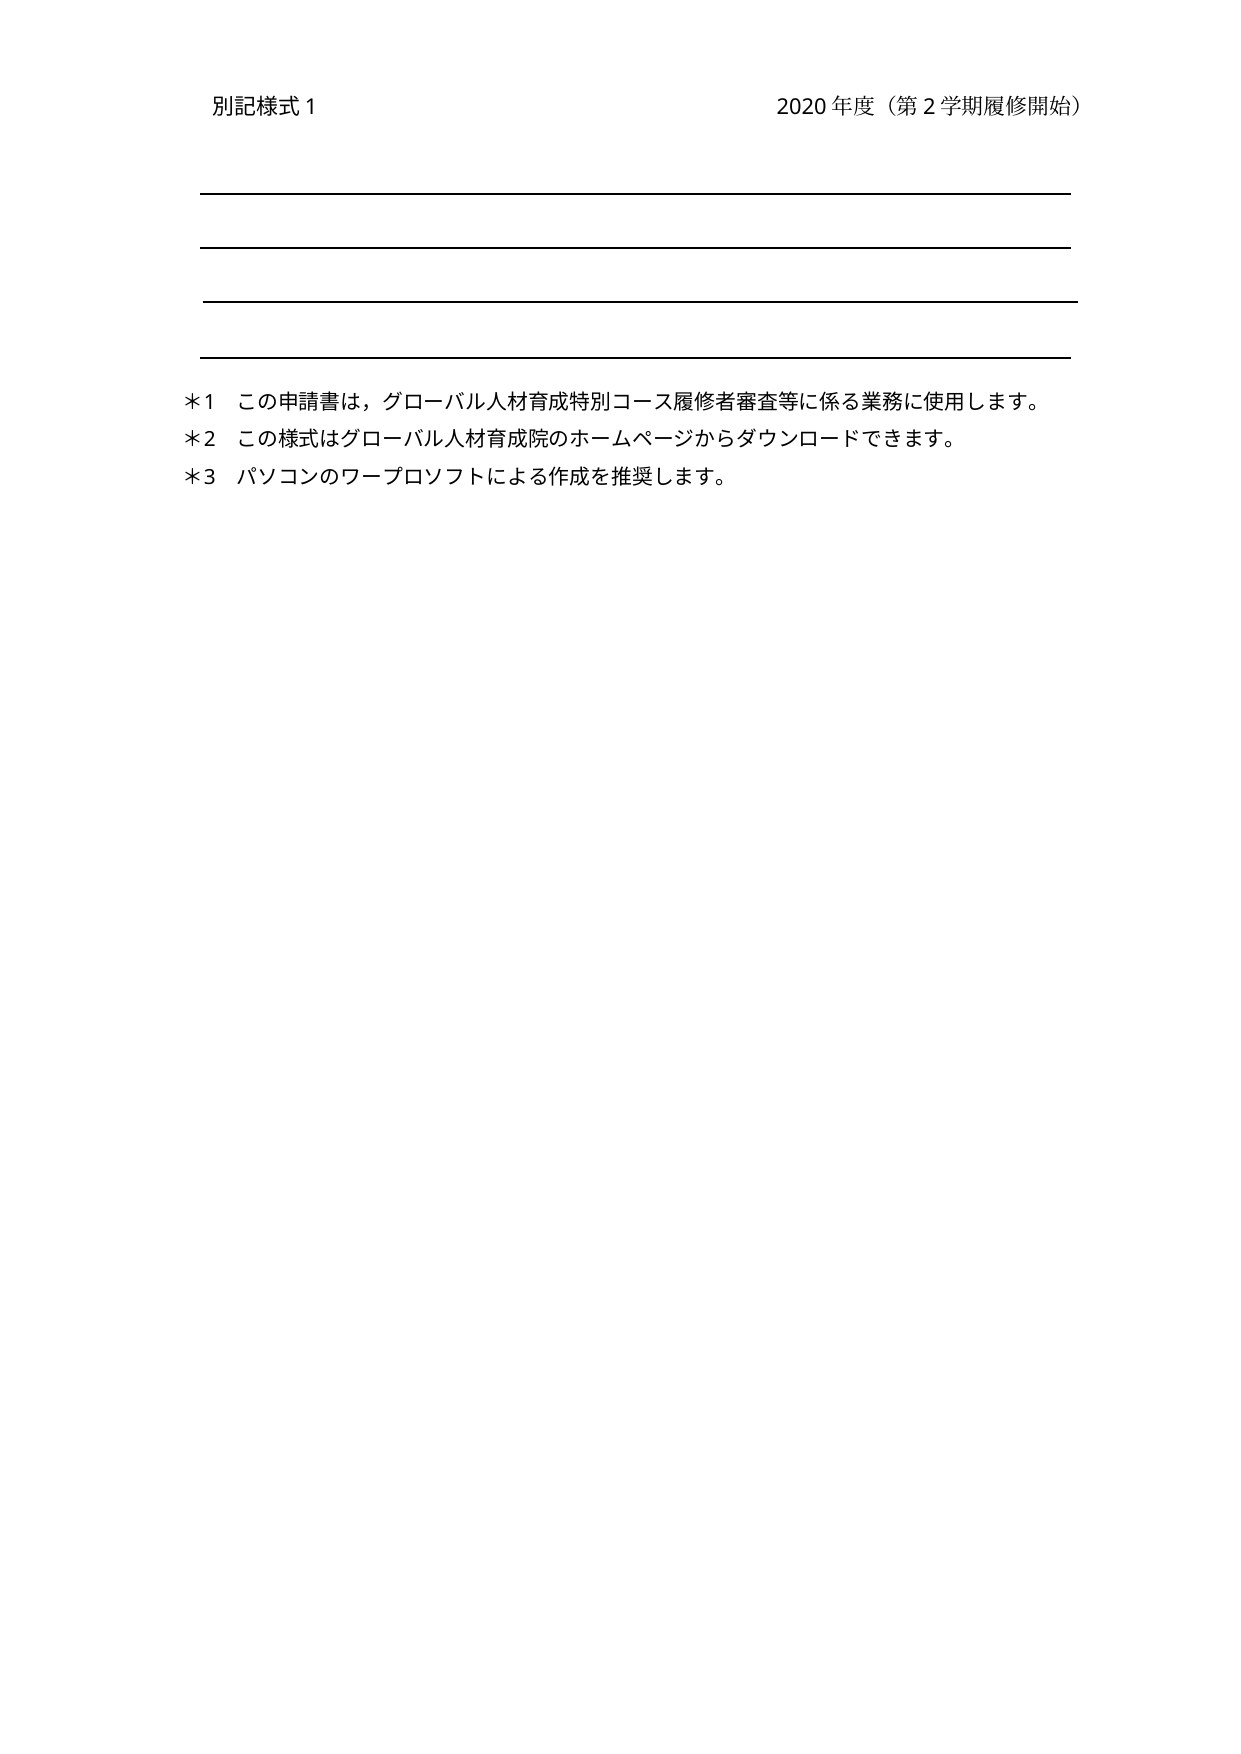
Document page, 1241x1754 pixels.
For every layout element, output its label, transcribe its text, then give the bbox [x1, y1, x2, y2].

text ＊1 この申請書は，グローバル人材育成特別コース履修者審査等に係る業務に使用します。 [177, 382, 1093, 419]
text ＊2 この様式はグローバル人材育成院のホームページからダウンロードできます。 [177, 419, 1093, 457]
text ＊3 パソコンのワープロソフトによる作成を推奨します。 [177, 457, 1093, 494]
